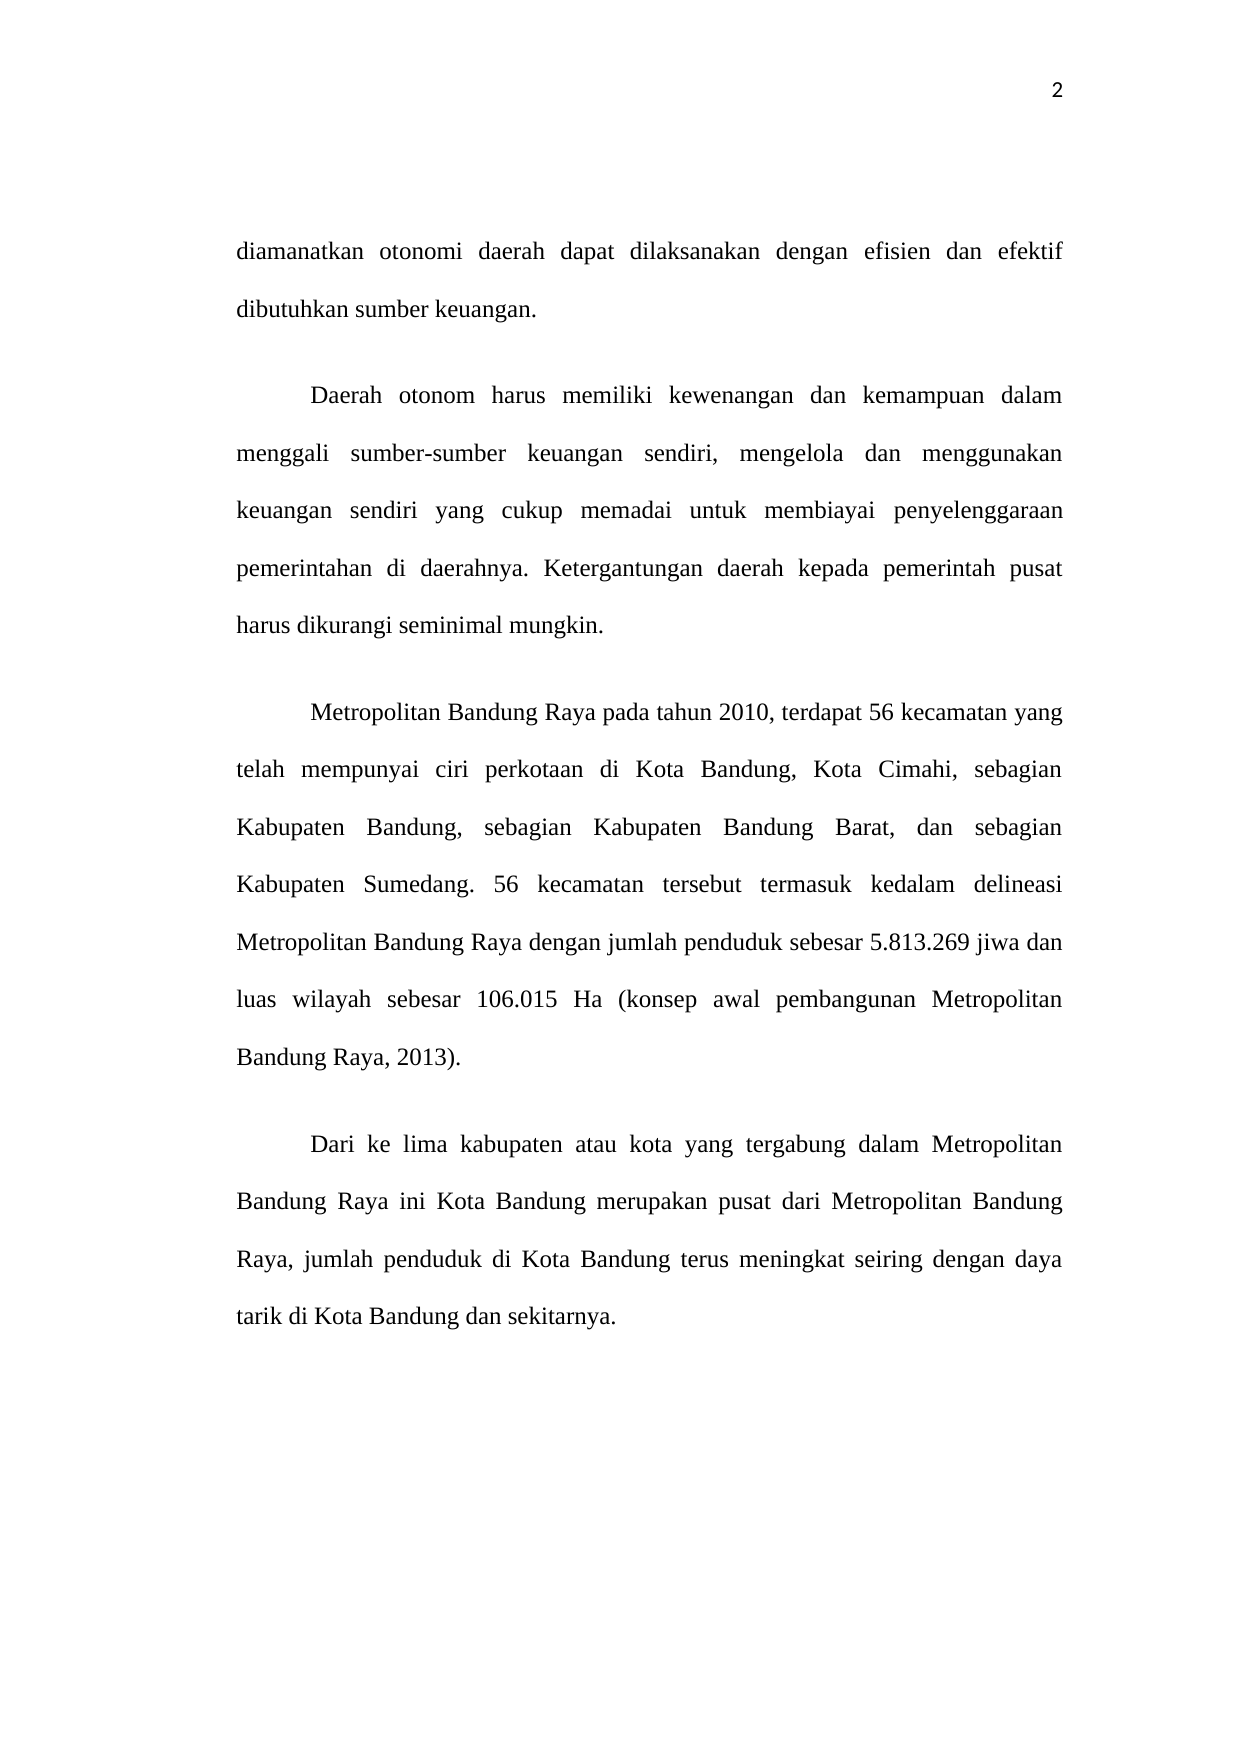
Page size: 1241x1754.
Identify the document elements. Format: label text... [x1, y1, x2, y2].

text Metropolitan Bandung Raya pada tahun 2010, terdapat 56 kecamatan yang telah mempunyai ciri perkotaan di Kota Bandung, Kota Cimahi, sebagian Kabupaten Bandung, sebagian Kabupaten Bandung Barat, dan sebagian Kabupaten Sumedang. 56 kecamatan tersebut termasuk kedalam delineasi Metropolitan Bandung Raya dengan jumlah penduduk sebesar 5.813.269 jiwa dan luas wilayah sebesar 106.015 Ha (konsep awal pembangunan Metropolitan Bandung Raya, 2013). [236, 697, 1063, 1071]
text Daerah otonom harus memiliki kewenangan dan kemampuan dalam menggali sumber-sumber keuangan sendiri, mengelola dan menggunakan keuangan sendiri yang cukup memadai untuk membiayai penyelenggaraan pemerintahan di daerahnya. Ketergantungan daerah kepada pemerintah pusat harus dikurangi seminimal mungkin. [236, 380, 1063, 639]
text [236, 236, 1063, 322]
text Dari ke lima kabupaten atau kota yang tergabung dalam Metropolitan Bandung Raya ini Kota Bandung merupakan pusat dari Metropolitan Bandung Raya, jumlah penduduk di Kota Bandung terus meningkat seiring dengan daya tarik di Kota Bandung dan sekitarnya. [236, 1129, 1063, 1330]
